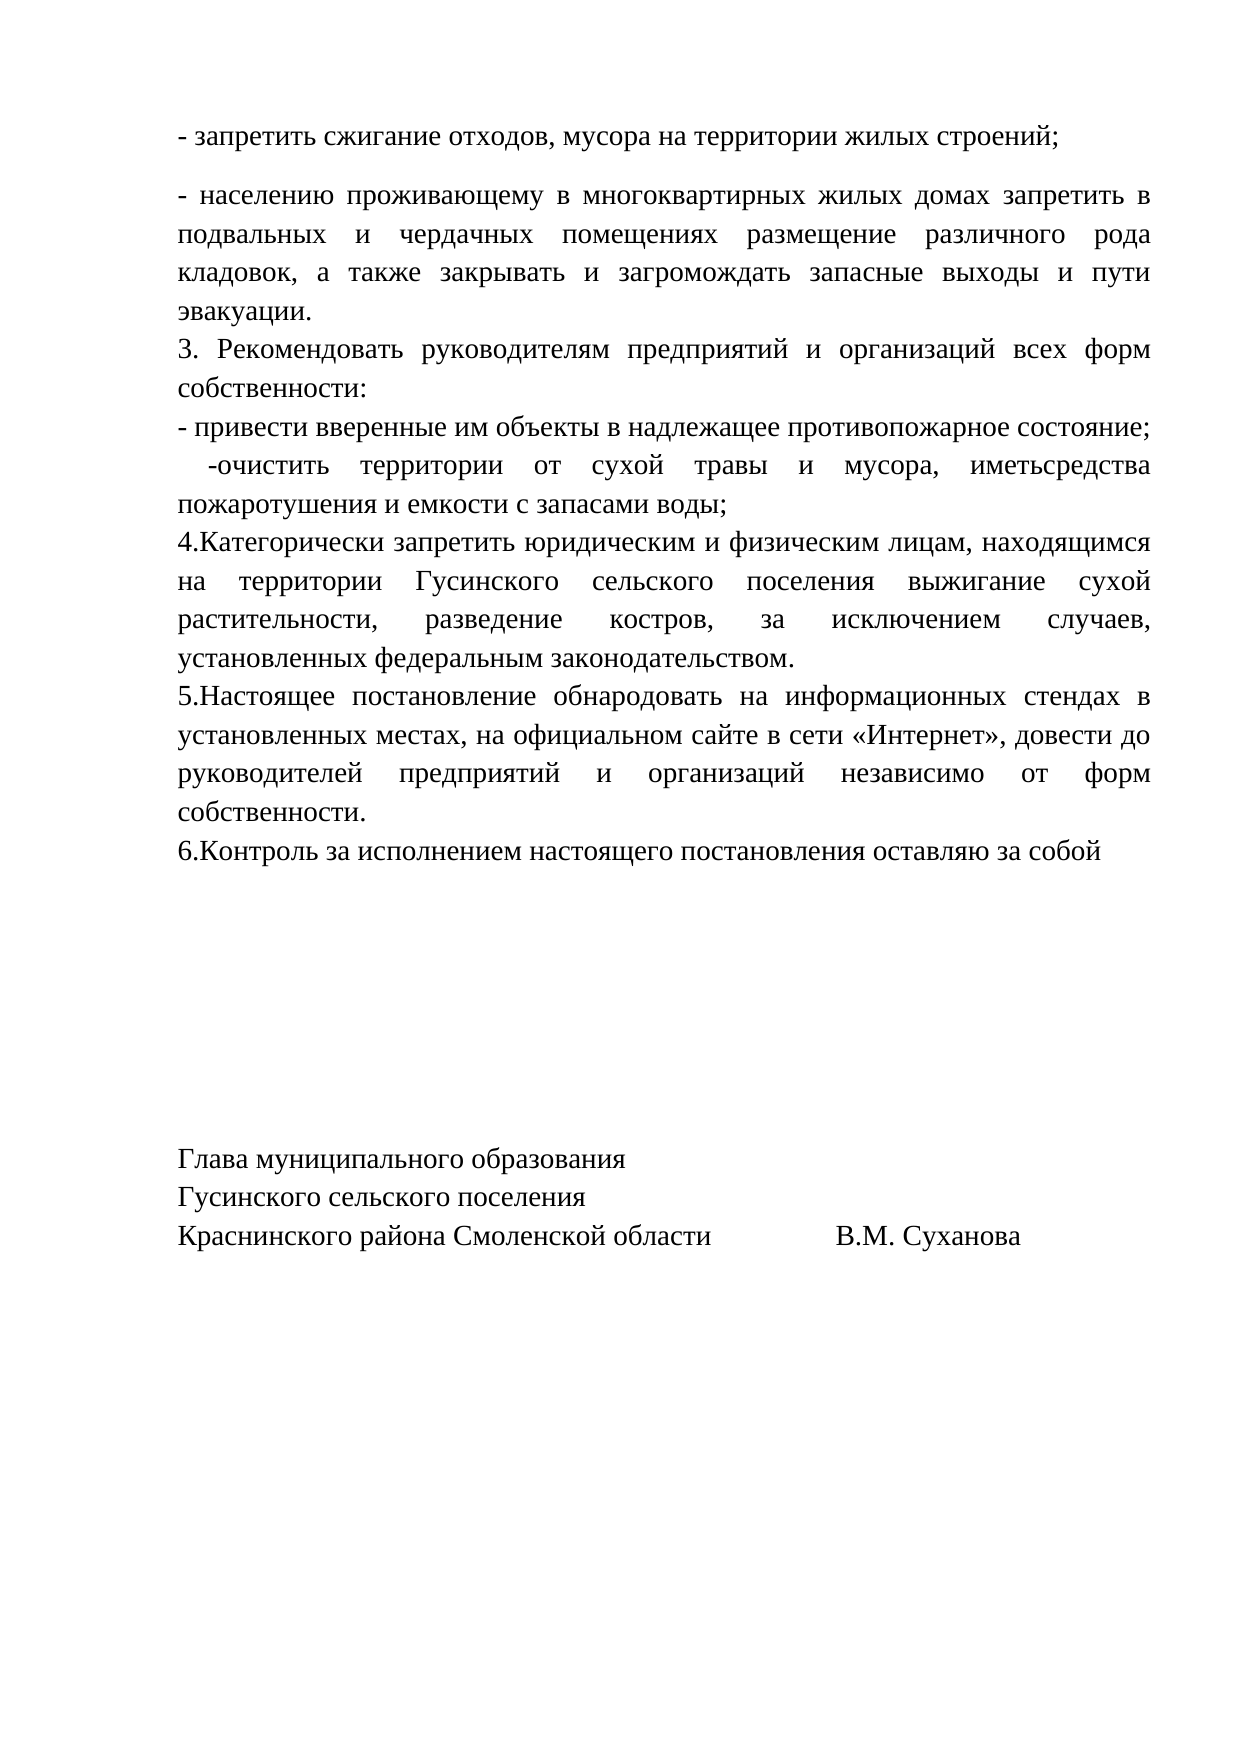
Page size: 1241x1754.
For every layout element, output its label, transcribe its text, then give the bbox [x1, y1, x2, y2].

text 4.Категорически запретить юридическим и физическим лицам, находящимся на территории Гусинского сельского поселения выжигание сухой растительности, разведение костров, за исключением случаев, установленных федеральным законодательством. [177, 524, 1152, 673]
text Гусинского сельского поселения [177, 1179, 1152, 1213]
text 6.Контроль за исполнением настоящего постановления оставляю за собой [177, 833, 1152, 866]
text - населению проживающему в многоквартирных жилых домах запретить в подвальных и чердачных помещениях размещение различного рода кладовок, а также закрывать и загромождать запасные выходы и пути эвакуации. [177, 177, 1152, 327]
text Глава муниципального образования [177, 1141, 1152, 1174]
text 3. Рекомендовать руководителям предприятий и организаций всех форм собственности: [177, 332, 1152, 404]
text 5.Настоящее постановление обнародовать на информационных стендах в установленных местах, на официальном сайте в сети «Интернет», довести до руководителей предприятий и организаций независимо от форм собственности. [177, 678, 1152, 828]
text Краснинского района Смоленской области В.М. Суханова [177, 1218, 1152, 1252]
text - привести вверенные им объекты в надлежащее противопожарное состояние; [177, 409, 1152, 442]
text - запретить сжигание отходов, мусора на территории жилых строений; [177, 118, 1152, 152]
text -очистить территории от сухой травы и мусора, иметьсредства пожаротушения и емкости с запасами воды; [177, 447, 1152, 519]
